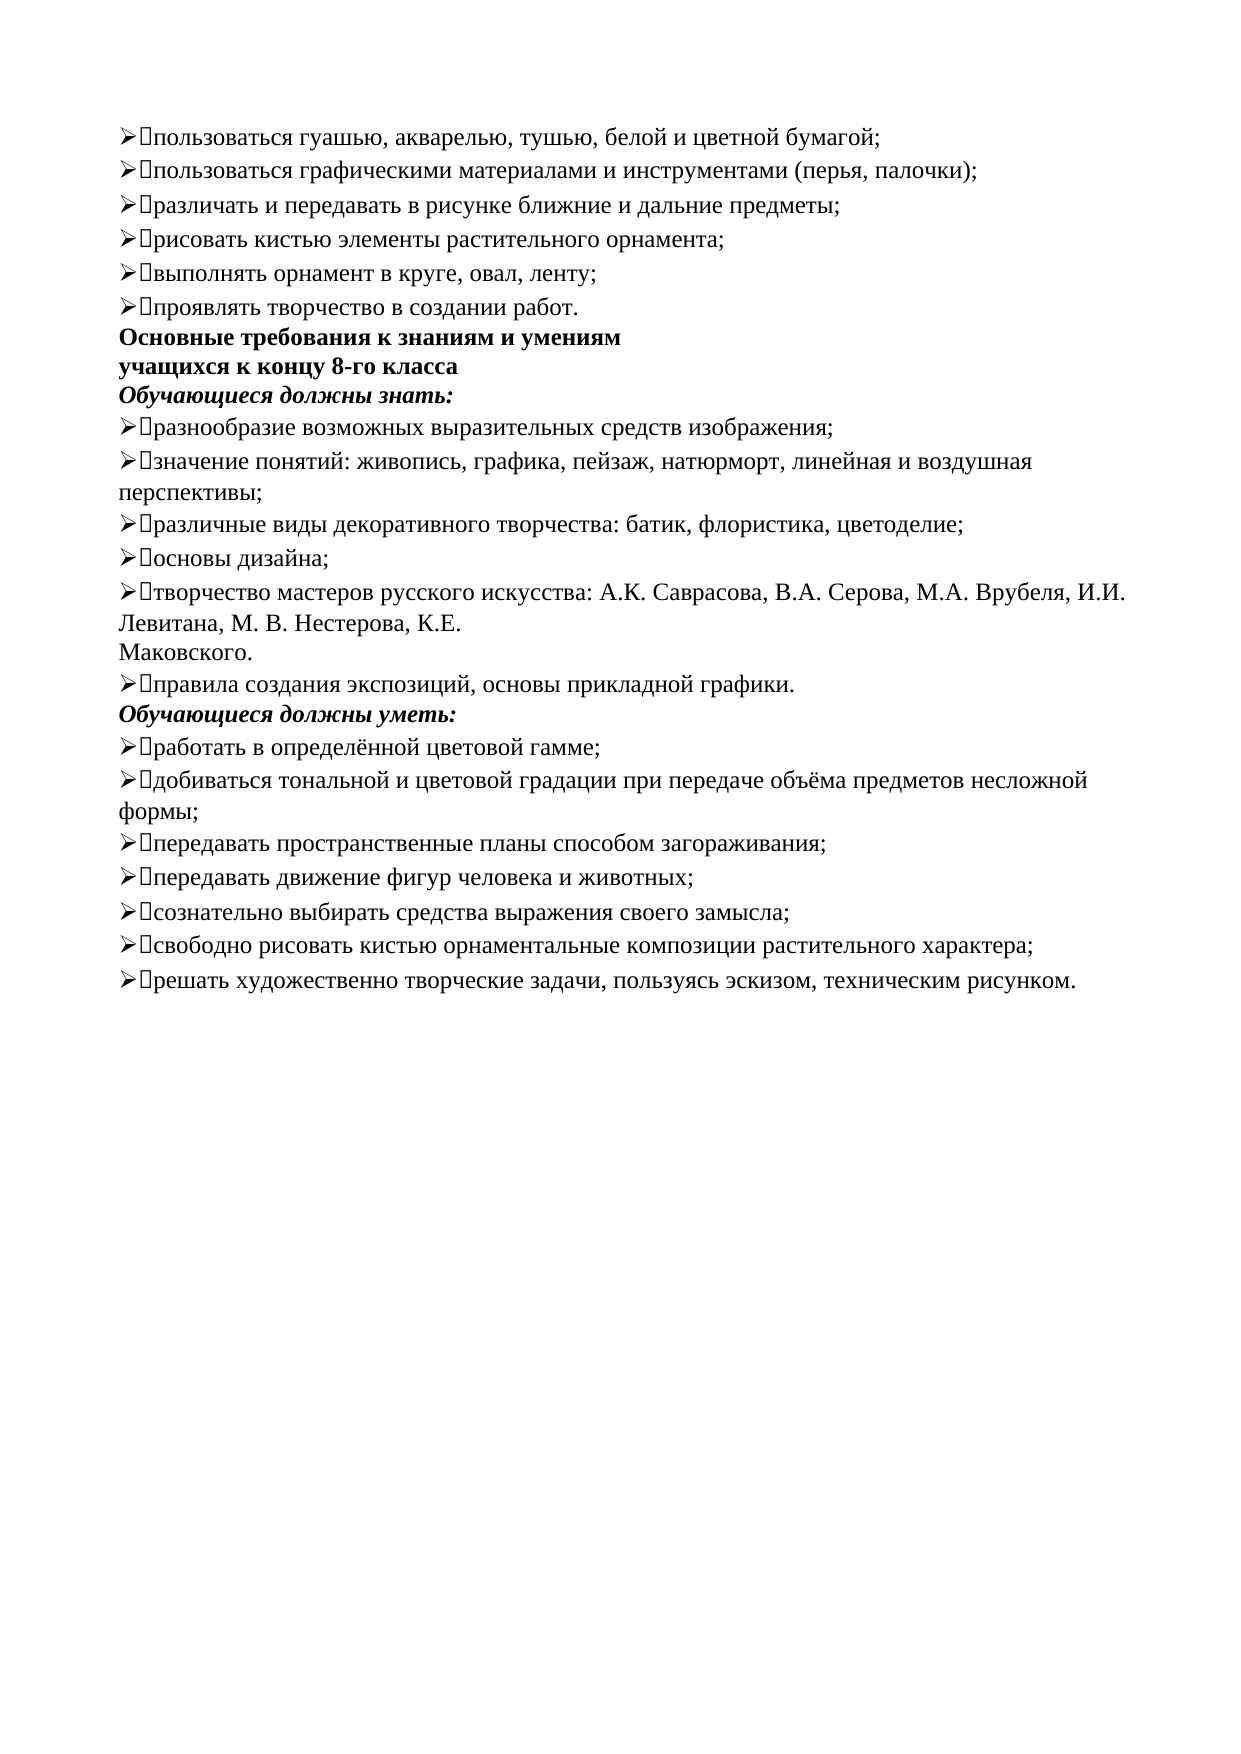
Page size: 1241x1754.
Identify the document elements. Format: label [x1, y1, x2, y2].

text [118, 118, 1152, 1019]
